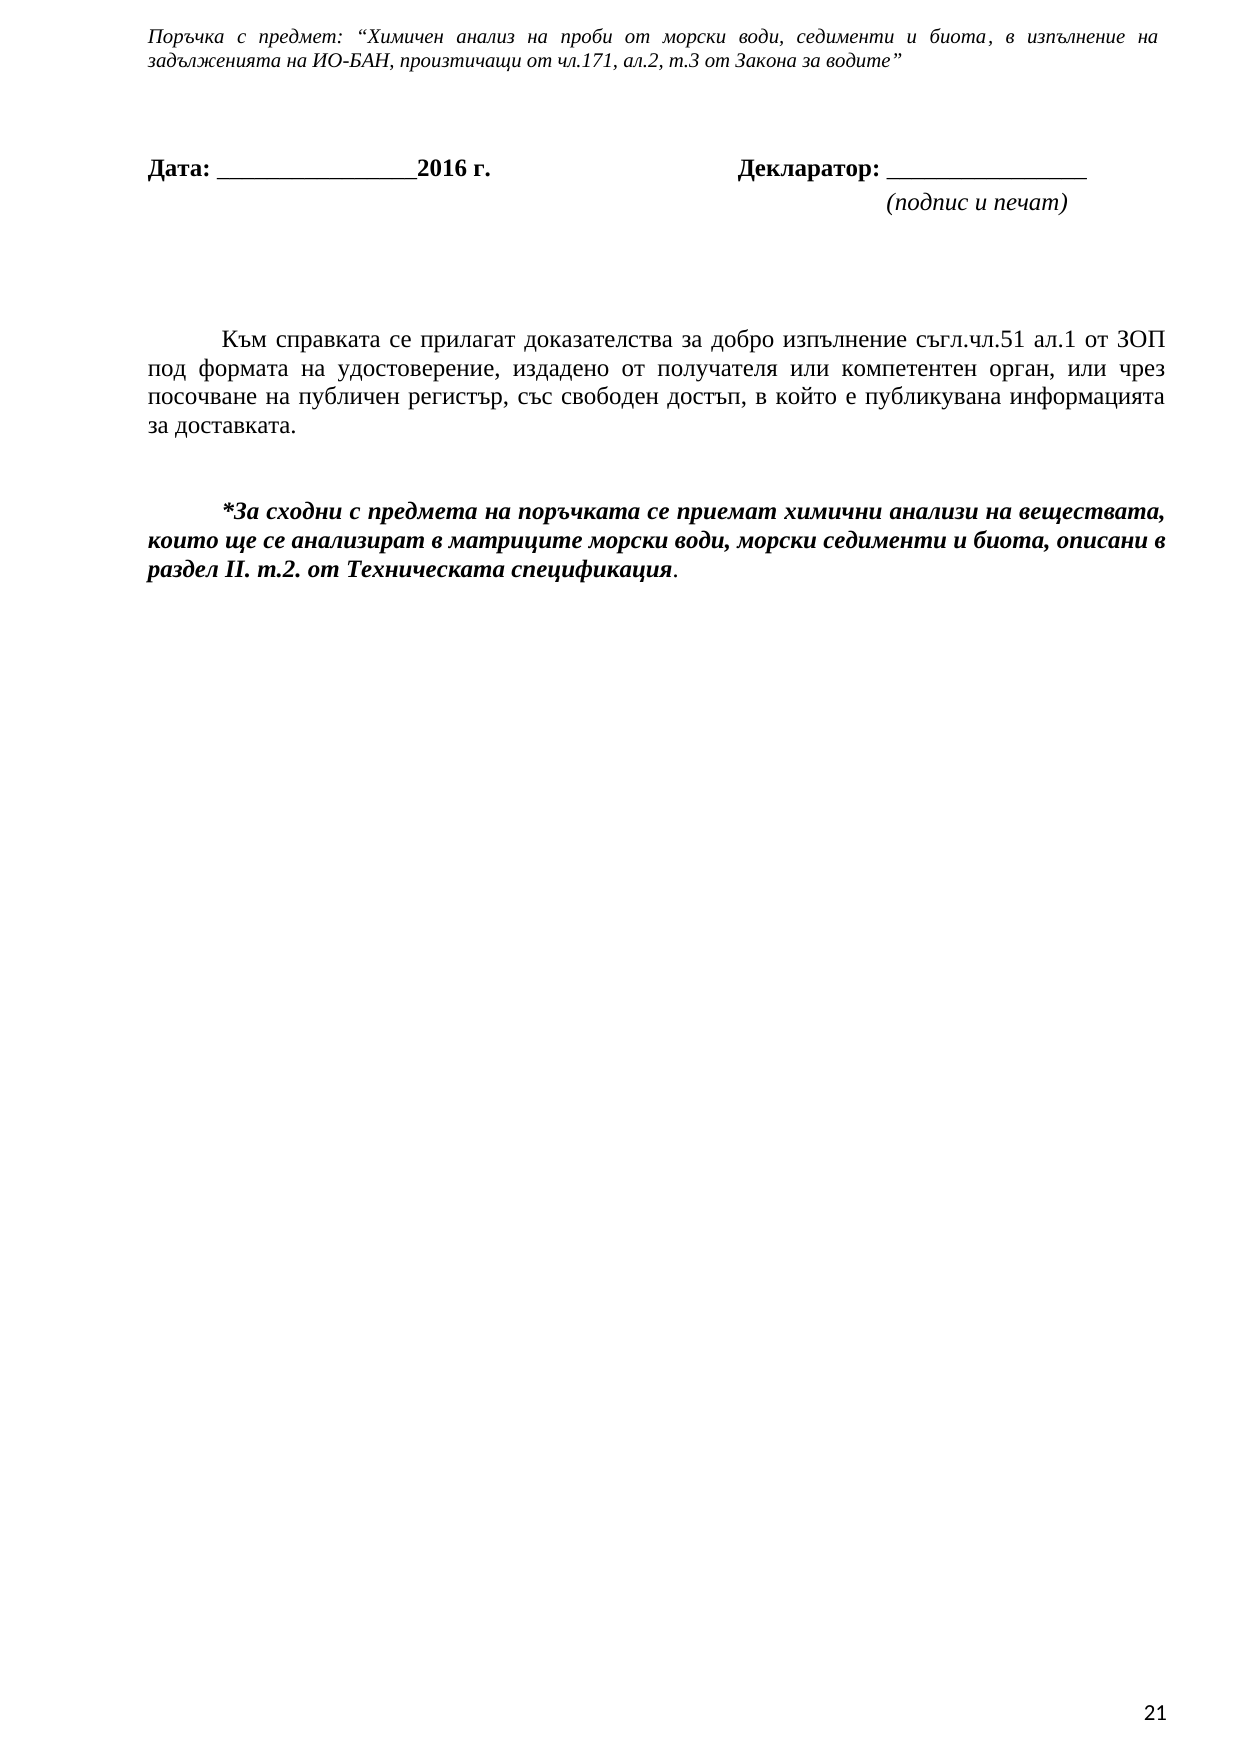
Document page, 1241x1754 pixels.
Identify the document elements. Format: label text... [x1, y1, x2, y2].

text (подпис и печат) [812, 187, 1167, 216]
text *За сходни с предмета на поръчката се приемат химични анализи на веществата, които ще се анализират в матриците морски води, морски седименти и биота, описани в раздел II. т.2. от Техническата спецификация. [148, 496, 1167, 583]
text Към справката се прилагат доказателства за добро изпълнение съгл.чл.51 ал.1 от ЗОП под формата на удостоверение, издадено от получателя или компетентен орган, или чрез посочване на публичен регистър, със свободен достъп, в който е публикувана информацията за доставката. [148, 324, 1167, 439]
text Дата: ________________2016 г. Декларатор: ________________ [148, 153, 1167, 181]
